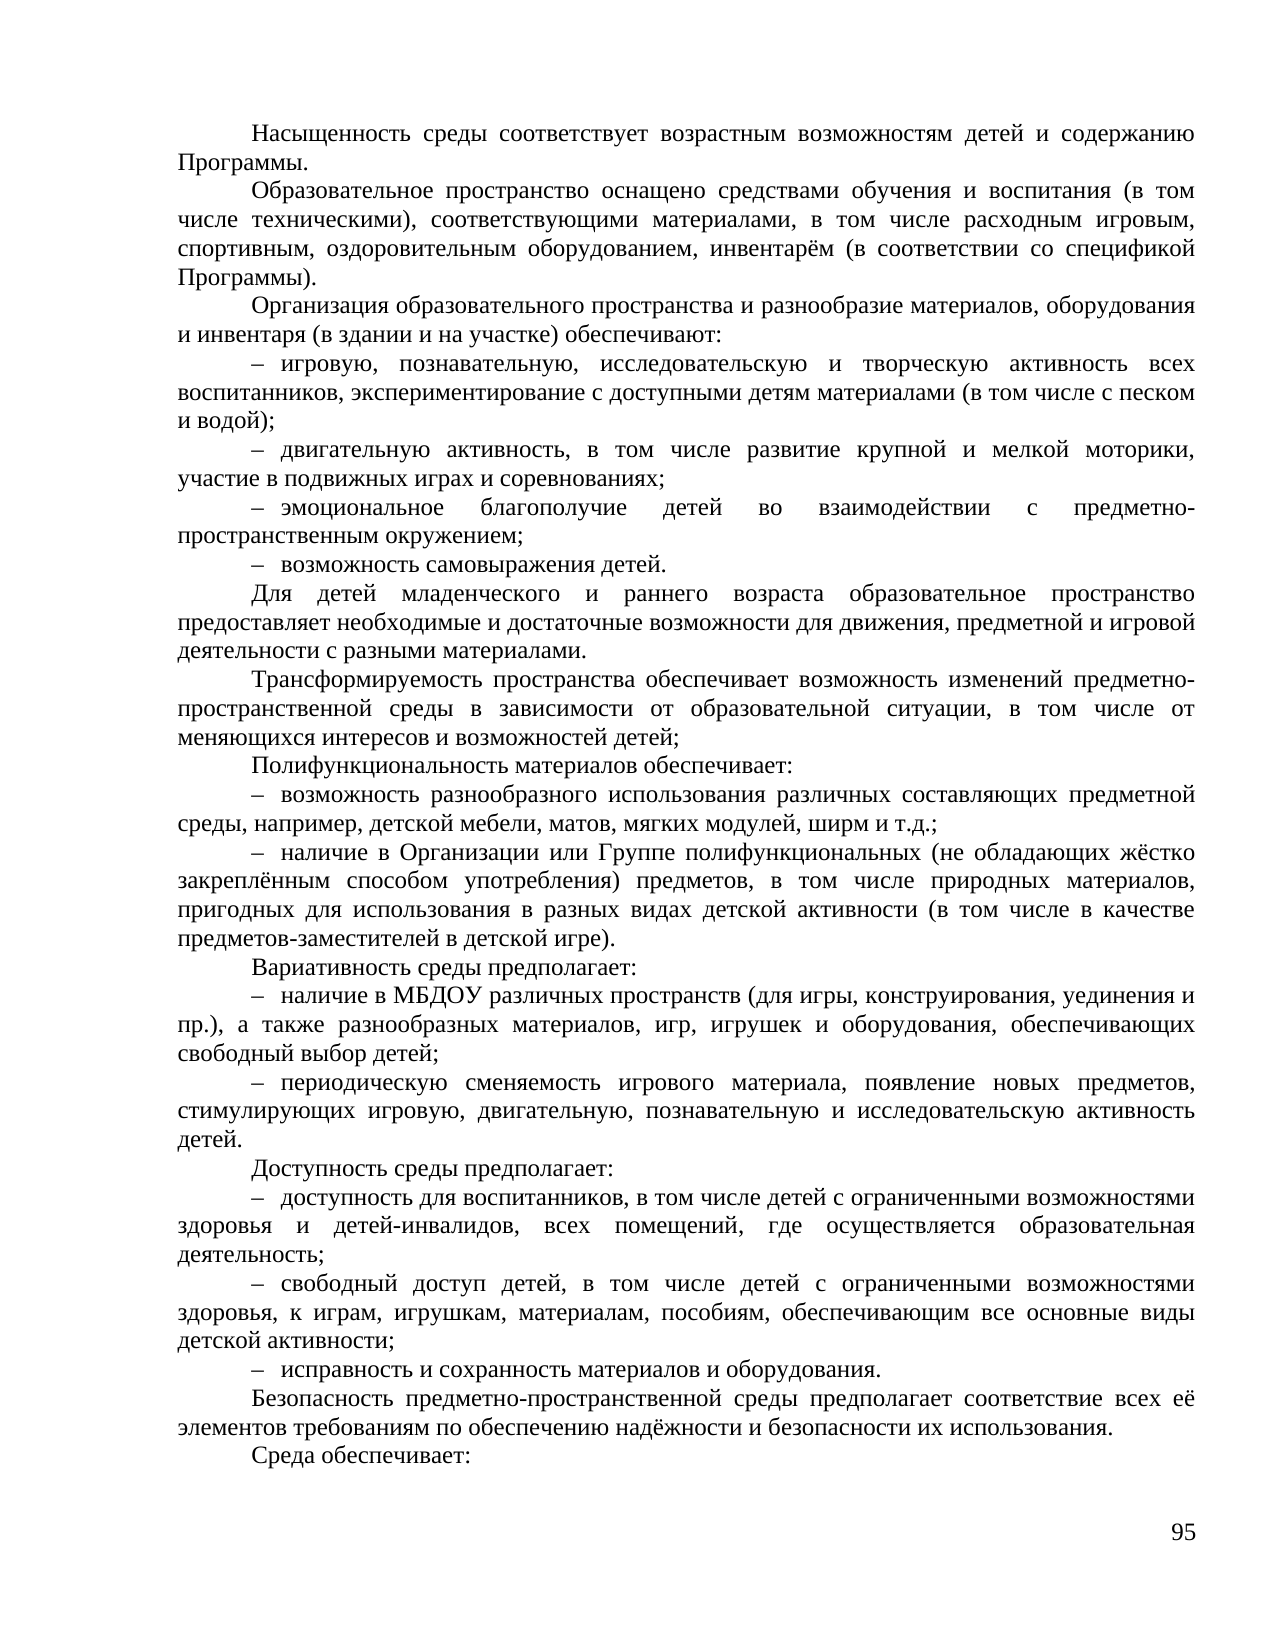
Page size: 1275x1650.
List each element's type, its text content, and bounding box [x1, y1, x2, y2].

text Организация образовательного пространства и разнообразие материалов, оборудования и инвентаря (в здании и на участке) обеспечивают: [177, 291, 1196, 348]
text Безопасность предметно-пространственной среды предполагает соответствие всех её элементов требованиям по обеспечению надёжности и безопасности их использования. [177, 1383, 1196, 1441]
list наличие в Организации или Группе полифункциональных (не обладающих жёстко закреплённым способом употребления) предметов, в том числе природных материалов, пригодных для использования в разных видах детской активности (в том числе в качестве предметов-заместителей в детской игре). [177, 837, 1196, 952]
text Среда обеспечивает: [177, 1441, 1196, 1469]
list свободный доступ детей, в том числе детей с ограниченными возможностями здоровья, к играм, игрушкам, материалам, пособиям, обеспечивающим все основные виды детской активности; [177, 1268, 1196, 1354]
text Для детей младенческого и раннего возраста образовательное пространство предоставляет необходимые и достаточные возможности для движения, предметной и игровой деятельности с разными материалами. [177, 578, 1196, 664]
list исправность и сохранность материалов и оборудования. [177, 1354, 1196, 1383]
list эмоциональное благополучие детей во взаимодействии с предметно-пространственным окружением; [177, 492, 1196, 549]
list двигательную активность, в том числе развитие крупной и мелкой моторики, участие в подвижных играх и соревнованиях; [177, 434, 1196, 492]
list игровую, познавательную, исследовательскую и творческую активность всех воспитанников, экспериментирование с доступными детям материалами (в том числе с песком и водой); [177, 348, 1196, 434]
text Образовательное пространство оснащено средствами обучения и воспитания (в том числе техническими), соответствующими материалами, в том числе расходным игровым, спортивным, оздоровительным оборудованием, инвентарём (в соответствии со спецификой Программы). [177, 176, 1196, 291]
text Полифункциональность материалов обеспечивает: [177, 751, 1196, 779]
list доступность для воспитанников, в том числе детей с ограниченными возможностями здоровья и детей-инвалидов, всех помещений, где осуществляется образовательная деятельность; [177, 1182, 1196, 1268]
list наличие в МБДОУ различных пространств (для игры, конструирования, уединения и пр.), а также разнообразных материалов, игр, игрушек и оборудования, обеспечивающих свободный выбор детей; [177, 981, 1196, 1067]
list возможность самовыражения детей. [177, 549, 1196, 578]
text Трансформируемость пространства обеспечивает возможность изменений предметно-пространственной среды в зависимости от образовательной ситуации, в том числе от меняющихся интересов и возможностей детей; [177, 664, 1196, 751]
list периодическую сменяемость игрового материала, появление новых предметов, стимулирующих игровую, двигательную, познавательную и исследовательскую активность детей. [177, 1067, 1196, 1153]
list возможность разнообразного использования различных составляющих предметной среды, например, детской мебели, матов, мягких модулей, ширм и т.д.; [177, 779, 1196, 837]
text Насыщенность среды соответствует возрастным возможностям детей и содержанию Программы. [177, 118, 1196, 176]
text Доступность среды предполагает: [177, 1153, 1196, 1182]
text Вариативность среды предполагает: [177, 952, 1196, 981]
